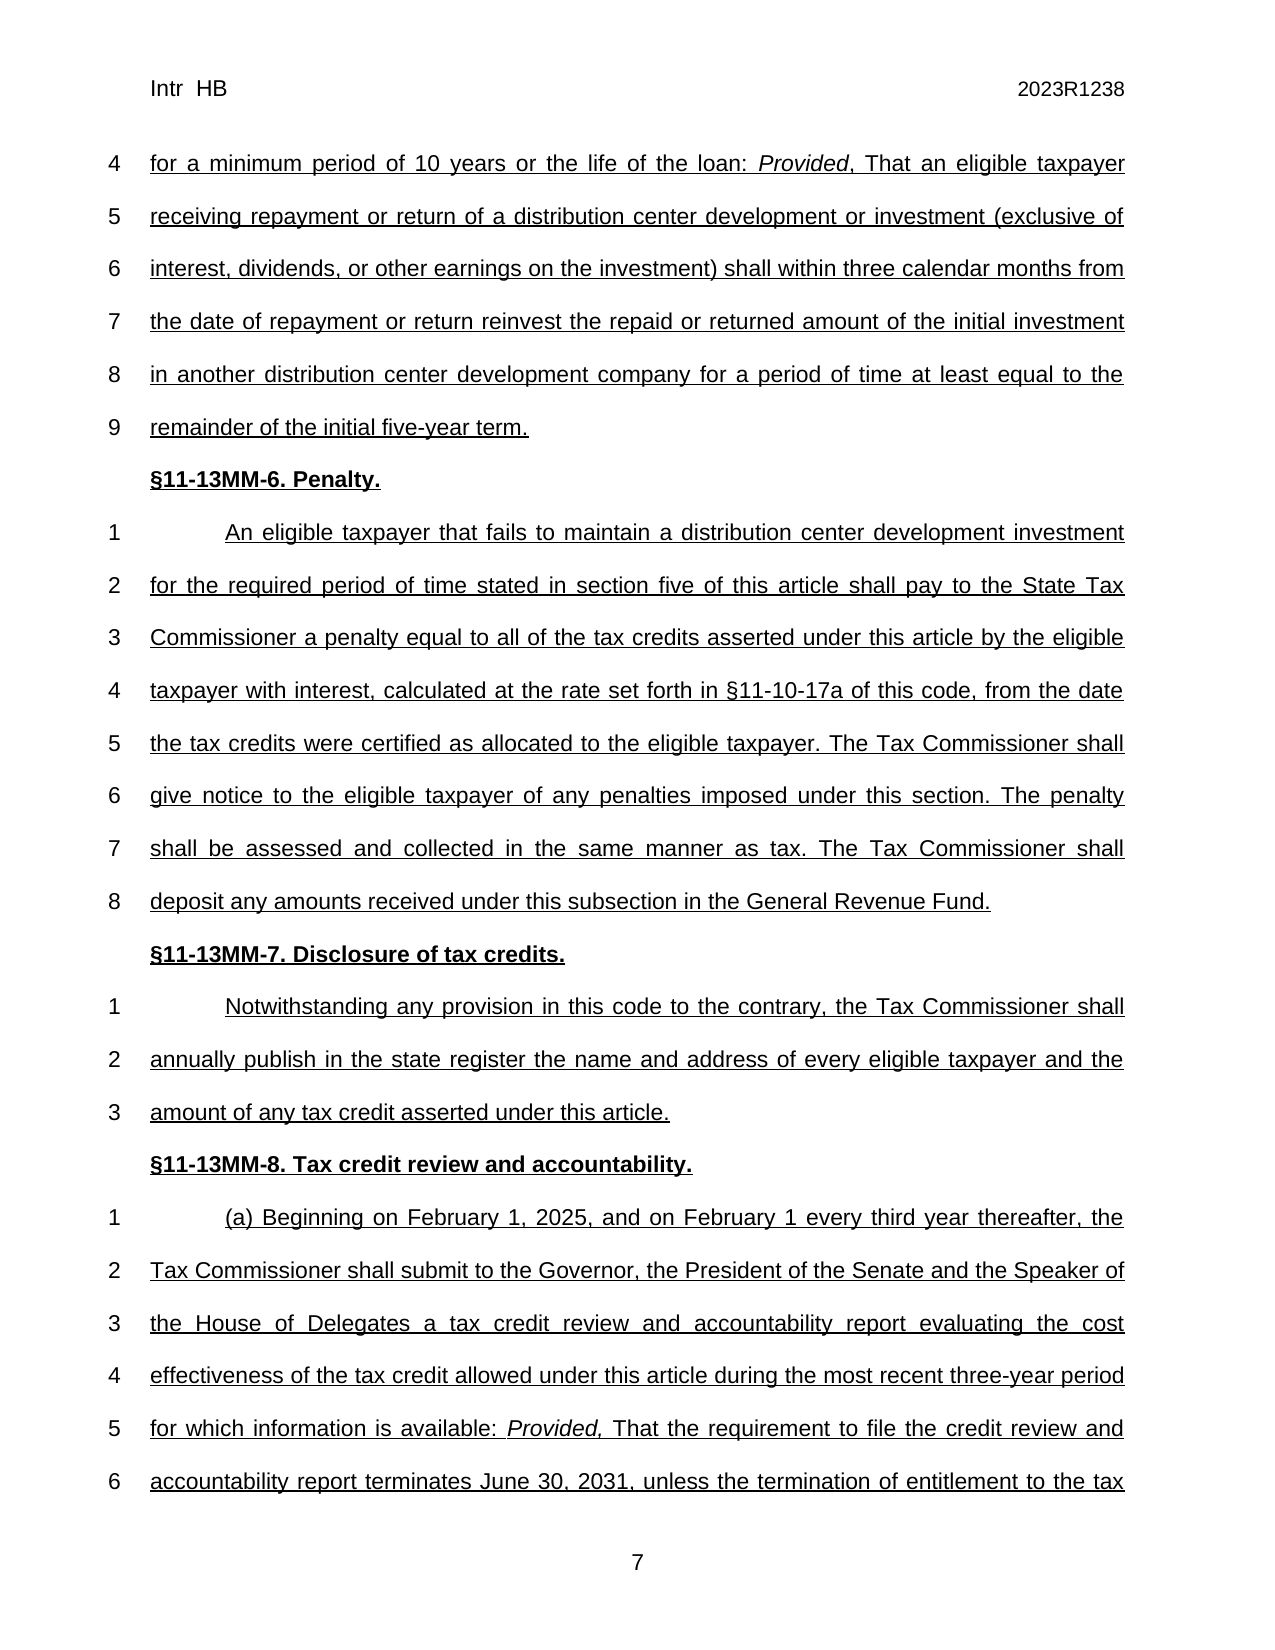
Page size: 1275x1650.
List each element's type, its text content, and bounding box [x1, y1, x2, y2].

text An eligible taxpayer that fails to maintain a distribution center development investment for the required period of time stated in section five of this article shall pay to the State Tax Commissioner a penalty equal to all of the tax credits asserted under this article by the eligible taxpayer with interest, calculated at the rate set forth in §11-10-17a of this code, from the date the tax credits were certified as allocated to the eligible taxpayer. The Tax Commissioner shall give notice to the eligible taxpayer of any penalties imposed under this section. The penalty shall be assessed and collected in the same manner as tax. The Tax Commissioner shall deposit any amounts received under this subsection in the General Revenue Fund. [150, 754, 1125, 805]
text An eligible taxpayer that fails to maintain a distribution center development investment for the required period of time stated in section five of this article shall pay to the State Tax Commissioner a penalty equal to all of the tax credits asserted under this article by the eligible taxpayer with interest, calculated at the rate set forth in §11-10-17a of this code, from the date the tax credits were certified as allocated to the eligible taxpayer. The Tax Commissioner shall give notice to the eligible taxpayer of any penalties imposed under this section. The penalty shall be assessed and collected in the same manner as tax. The Tax Commissioner shall deposit any amounts received under this subsection in the General Revenue Fund. [150, 519, 1125, 594]
subtitle §11-13MM-6. Penalty. [150, 466, 1125, 493]
text An eligible taxpayer that fails to maintain a distribution center development investment for the required period of time stated in section five of this article shall pay to the State Tax Commissioner a penalty equal to all of the tax credits asserted under this article by the eligible taxpayer with interest, calculated at the rate set forth in §11-10-17a of this code, from the date the tax credits were certified as allocated to the eligible taxpayer. The Tax Commissioner shall give notice to the eligible taxpayer of any penalties imposed under this section. The penalty shall be assessed and collected in the same manner as tax. The Tax Commissioner shall deposit any amounts received under this subsection in the General Revenue Fund. [150, 806, 1125, 858]
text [150, 150, 1125, 173]
text An eligible taxpayer that fails to maintain a distribution center development investment for the required period of time stated in section five of this article shall pay to the State Tax Commissioner a penalty equal to all of the tax credits asserted under this article by the eligible taxpayer with interest, calculated at the rate set forth in §11-10-17a of this code, from the date the tax credits were certified as allocated to the eligible taxpayer. The Tax Commissioner shall give notice to the eligible taxpayer of any penalties imposed under this section. The penalty shall be assessed and collected in the same manner as tax. The Tax Commissioner shall deposit any amounts received under this subsection in the General Revenue Fund. [150, 859, 1125, 914]
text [150, 1386, 1125, 1490]
text An eligible taxpayer that fails to maintain a distribution center development investment for the required period of time stated in section five of this article shall pay to the State Tax Commissioner a penalty equal to all of the tax credits asserted under this article by the eligible taxpayer with interest, calculated at the rate set forth in §11-10-17a of this code, from the date the tax credits were certified as allocated to the eligible taxpayer. The Tax Commissioner shall give notice to the eligible taxpayer of any penalties imposed under this section. The penalty shall be assessed and collected in the same manner as tax. The Tax Commissioner shall deposit any amounts received under this subsection in the General Revenue Fund. [150, 648, 1125, 753]
text Notwithstanding any provision in this code to the contrary, the Tax Commissioner shall annually publish in the state register the name and address of every eligible taxpayer and the amount of any tax credit asserted under this article. [150, 993, 1125, 1125]
subtitle §11-13MM-7. Disclosure of tax credits. [150, 941, 1125, 967]
subtitle §11-13MM-8. Tax credit review and accountability. [150, 1151, 1125, 1178]
text An eligible taxpayer that fails to maintain a distribution center development investment for the required period of time stated in section five of this article shall pay to the State Tax Commissioner a penalty equal to all of the tax credits asserted under this article by the eligible taxpayer with interest, calculated at the rate set forth in §11-10-17a of this code, from the date the tax credits were certified as allocated to the eligible taxpayer. The Tax Commissioner shall give notice to the eligible taxpayer of any penalties imposed under this section. The penalty shall be assessed and collected in the same manner as tax. The Tax Commissioner shall deposit any amounts received under this subsection in the General Revenue Fund. [150, 596, 1125, 647]
